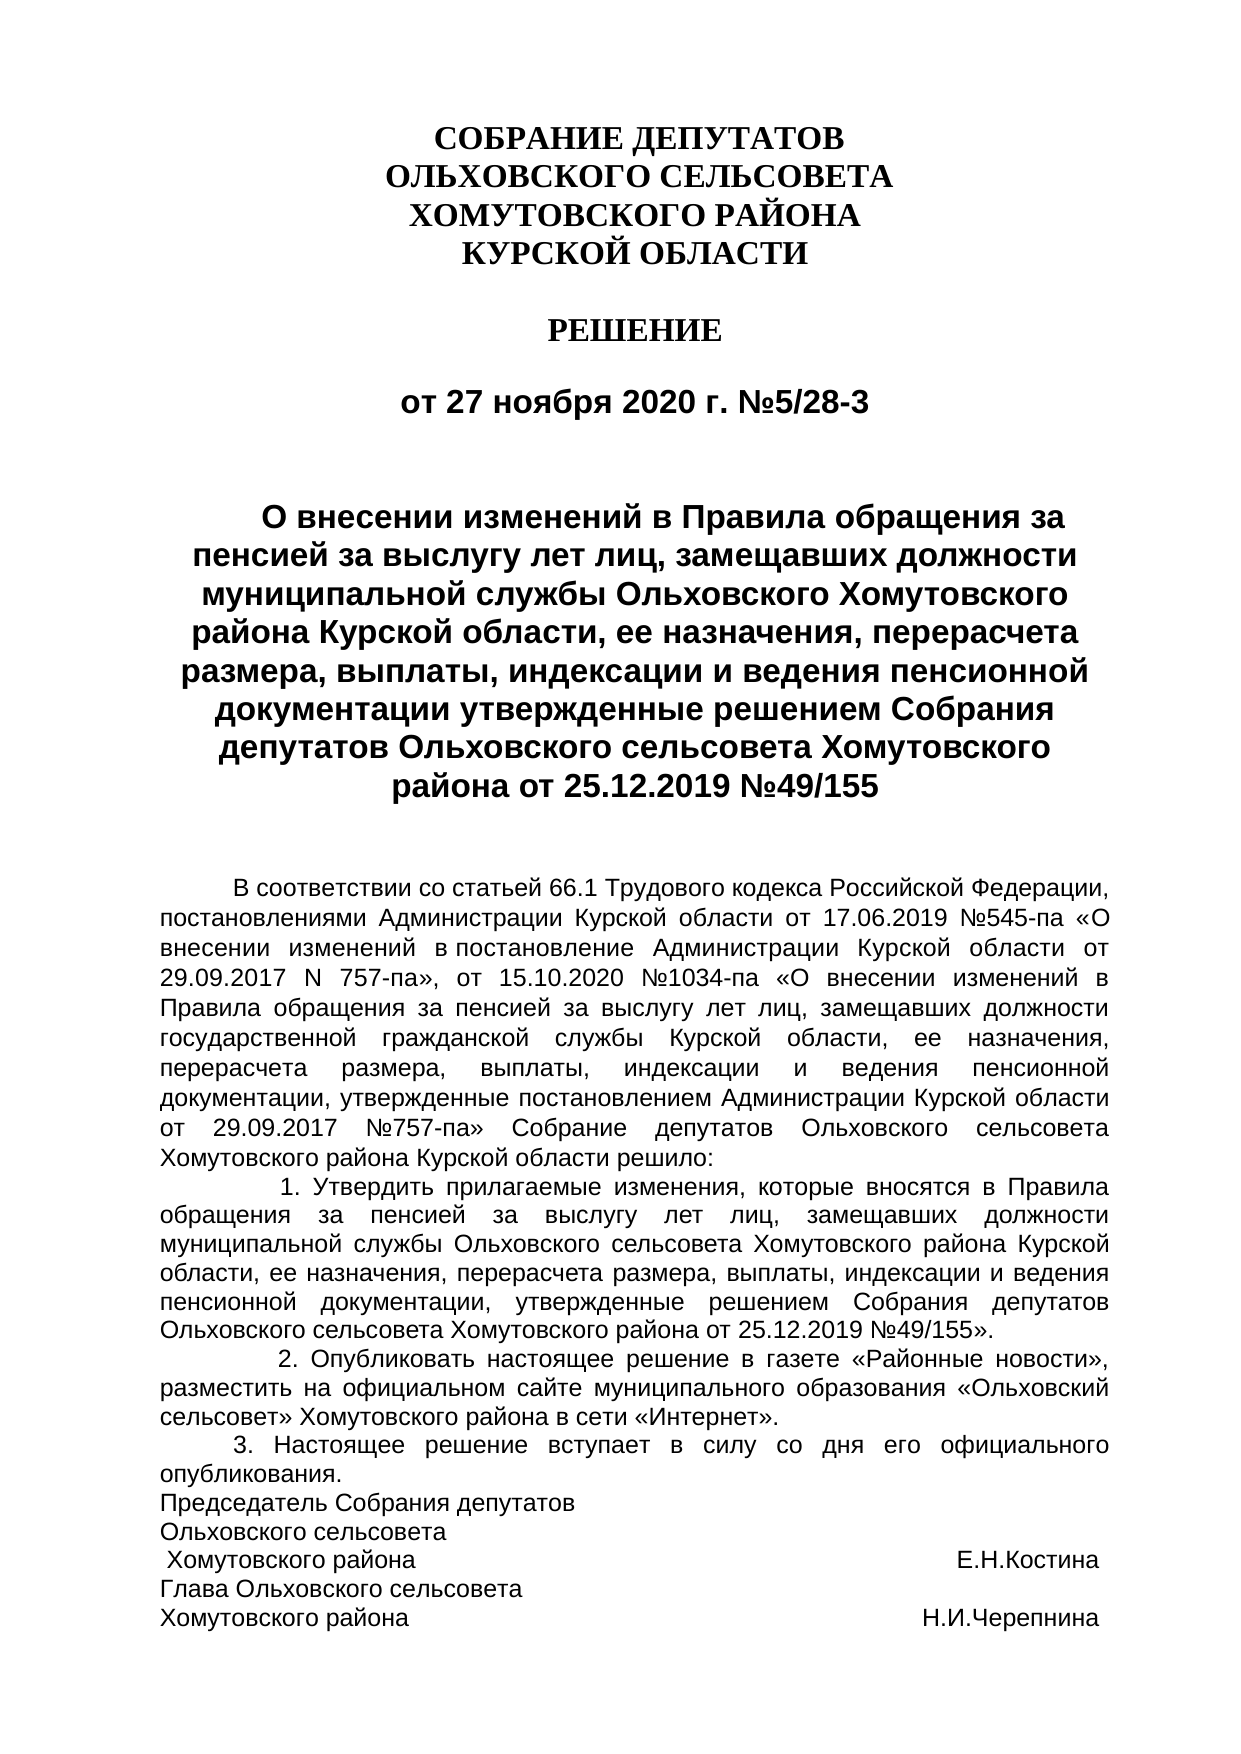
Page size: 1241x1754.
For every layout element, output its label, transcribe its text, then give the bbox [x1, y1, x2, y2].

text В соответствии со статьей 66.1 Трудового кодекса Российской Федерации, постановлениями Администрации Курской области от 17.06.2019 №545-па «О внесении изменений в постановление Администрации Курской области от 29.09.2017 N 757-па», от 15.10.2020 №1034-па «О внесении изменений в Правила обращения за пенсией за выслугу лет лиц, замещавших должности государственной гражданской службы Курской области, ее назначения, перерасчета размера, выплаты, индексации и ведения пенсионной документации, утвержденные постановлением Администрации Курской области от 29.09.2017 №757-па» Собрание депутатов Ольховского сельсовета Хомутовского района Курской области решило: [159, 872, 1110, 1172]
text 3. Настоящее решение вступает в силу со дня его официального опубликования. [159, 1430, 1110, 1488]
text Хомутовского района Н.И.Черепнина [159, 1603, 1110, 1632]
text ХОМУТОВСКОГО РАЙОНА [159, 195, 1110, 233]
text РЕШЕНИЕ [159, 310, 1110, 348]
text О внесении изменений в Правила обращения за пенсией за выслугу лет лиц, замещавших должности муниципальной службы Ольховского Хомутовского района Курской области, ее назначения, перерасчета размера, выплаты, индексации и ведения пенсионной документации утвержденные решением Собрания депутатов Ольховского сельсовета Хомутовского района от 25.12.2019 №49/155 [159, 497, 1110, 804]
text Хомутовского района Е.Н.Костина [159, 1545, 1110, 1574]
text 1. Утвердить прилагаемые изменения, которые вносятся в Правила обращения за пенсией за выслугу лет лиц, замещавших должности муниципальной службы Ольховского сельсовета Хомутовского района Курской области, ее назначения, перерасчета размера, выплаты, индексации и ведения пенсионной документации, утвержденные решением Собрания депутатов Ольховского сельсовета Хомутовского района от 25.12.2019 №49/155». [159, 1172, 1110, 1344]
text СОБРАНИЕ ДЕПУТАТОВ [159, 118, 1110, 156]
text КУРСКОЙ ОБЛАСТИ [159, 233, 1110, 271]
text Председатель Собрания депутатов [159, 1488, 1110, 1517]
text Ольховского сельсовета [159, 1517, 1110, 1545]
text ОЛЬХОВСКОГО СЕЛЬСОВЕТА [159, 156, 1110, 195]
text Глава Ольховского сельсовета [159, 1574, 1110, 1603]
text от 27 ноября 2020 г. №5/28-3 [159, 382, 1110, 420]
text 2. Опубликовать настоящее решение в газете «Районные новости», разместить на официальном сайте муниципального образования «Ольховский сельсовет» Хомутовского района в сети «Интернет». [159, 1344, 1110, 1430]
